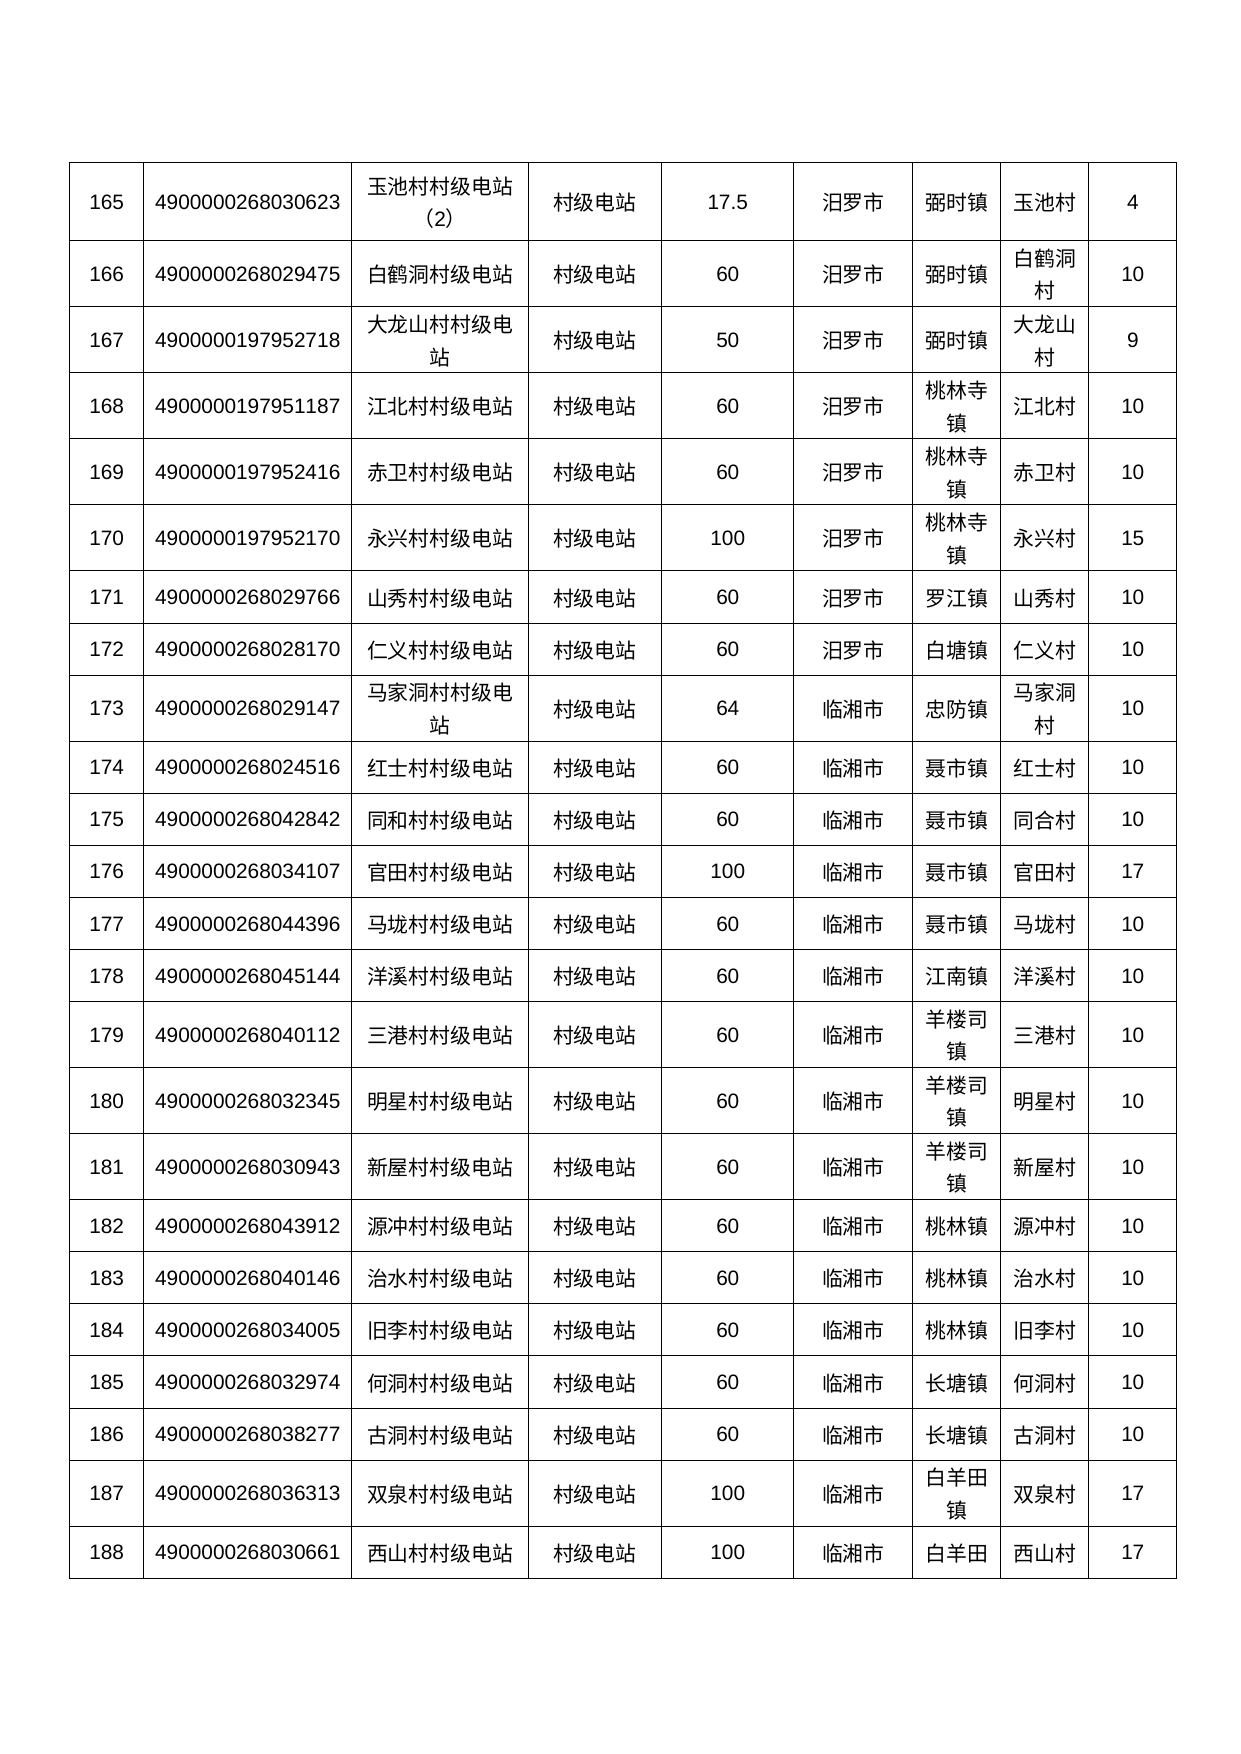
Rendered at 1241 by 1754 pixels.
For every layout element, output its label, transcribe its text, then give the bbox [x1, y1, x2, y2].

table_cell 同和村村级电站 [352, 794, 528, 845]
table_cell 4900000268030661 [144, 1527, 351, 1578]
table_cell 100 [662, 846, 793, 897]
table_cell 10 [1089, 742, 1176, 793]
table_cell 178 [70, 950, 143, 1001]
table_cell 弼时镇 [913, 163, 1000, 240]
table_cell 10 [1089, 1002, 1176, 1067]
table_cell 源冲村 [1001, 1200, 1088, 1251]
table_cell 汨罗市 [794, 624, 912, 674]
table_cell 马垅村村级电站 [352, 898, 528, 949]
table_cell 马家洞村村级电站 [352, 676, 528, 741]
table_cell 4900000268045144 [144, 950, 351, 1001]
table_cell 村级电站 [529, 439, 661, 504]
table_cell 4900000197951187 [144, 373, 351, 438]
table_cell 治水村村级电站 [352, 1252, 528, 1303]
table_cell 4900000268038277 [144, 1409, 351, 1459]
table_cell 17.5 [662, 163, 793, 240]
table_cell 治水村 [1001, 1252, 1088, 1303]
table_cell 60 [662, 794, 793, 845]
table_cell 60 [662, 1356, 793, 1407]
table_cell 100 [662, 1461, 793, 1526]
table_cell 红士村村级电站 [352, 742, 528, 793]
table_cell 村级电站 [529, 1252, 661, 1303]
table_cell 60 [662, 898, 793, 949]
table_cell 4900000268042842 [144, 794, 351, 845]
table_cell 60 [662, 1002, 793, 1067]
table_cell 10 [1089, 1134, 1176, 1199]
table_cell 村级电站 [529, 307, 661, 372]
table_cell 新屋村村级电站 [352, 1134, 528, 1199]
table_cell 白鹤洞村级电站 [352, 241, 528, 306]
table_cell 临湘市 [794, 1252, 912, 1303]
table_cell 185 [70, 1356, 143, 1407]
table_cell 大龙山村 [1001, 307, 1088, 372]
table_cell 山秀村村级电站 [352, 571, 528, 622]
table_cell 赤卫村村级电站 [352, 439, 528, 504]
table_cell 西山村村级电站 [352, 1527, 528, 1578]
table_cell 60 [662, 1200, 793, 1251]
table_cell 汨罗市 [794, 505, 912, 570]
table_cell 明星村村级电站 [352, 1068, 528, 1133]
table_cell 玉池村 [1001, 163, 1088, 240]
table_cell 白羊田镇 [913, 1461, 1000, 1526]
table_cell 聂市镇 [913, 898, 1000, 949]
table_cell 4900000268029147 [144, 676, 351, 741]
table_cell 弼时镇 [913, 241, 1000, 306]
table_cell 临湘市 [794, 1527, 912, 1578]
table_cell 4900000197952416 [144, 439, 351, 504]
table_cell 汨罗市 [794, 241, 912, 306]
table_cell 4900000268034005 [144, 1304, 351, 1355]
table_cell 江北村村级电站 [352, 373, 528, 438]
table_cell 10 [1089, 676, 1176, 741]
table_cell 洋溪村 [1001, 950, 1088, 1001]
table_cell 10 [1089, 1356, 1176, 1407]
table_cell 玉池村村级电站（2） [352, 163, 528, 240]
table_cell 村级电站 [529, 505, 661, 570]
table_cell 村级电站 [529, 624, 661, 674]
table_cell 临湘市 [794, 1409, 912, 1459]
table_cell 10 [1089, 571, 1176, 622]
table_cell 汨罗市 [794, 163, 912, 240]
table_cell 村级电站 [529, 1461, 661, 1526]
table_cell 10 [1089, 624, 1176, 674]
table_cell 罗江镇 [913, 571, 1000, 622]
table_cell 4900000268034107 [144, 846, 351, 897]
table_cell 羊楼司镇 [913, 1134, 1000, 1199]
table_cell 181 [70, 1134, 143, 1199]
table_cell 4900000268028170 [144, 624, 351, 674]
table_cell 60 [662, 950, 793, 1001]
table_cell 10 [1089, 373, 1176, 438]
table_cell 9 [1089, 307, 1176, 372]
table_cell 15 [1089, 505, 1176, 570]
table_cell 白羊田镇 [913, 1527, 1000, 1578]
table_cell 60 [662, 439, 793, 504]
table_cell 188 [70, 1527, 143, 1578]
table_cell 177 [70, 898, 143, 949]
table_cell 4 [1089, 163, 1176, 240]
table_cell 17 [1089, 1527, 1176, 1578]
table_cell 临湘市 [794, 676, 912, 741]
table_cell 官田村村级电站 [352, 846, 528, 897]
table_cell 180 [70, 1068, 143, 1133]
table_cell 长塘镇 [913, 1409, 1000, 1459]
table_cell 村级电站 [529, 373, 661, 438]
table_cell 17 [1089, 846, 1176, 897]
table_cell 临湘市 [794, 1200, 912, 1251]
table_cell 临湘市 [794, 898, 912, 949]
table_cell 10 [1089, 1252, 1176, 1303]
table_cell 10 [1089, 950, 1176, 1001]
table_cell 官田村 [1001, 846, 1088, 897]
table_cell 176 [70, 846, 143, 897]
table_cell 山秀村 [1001, 571, 1088, 622]
table_cell 60 [662, 742, 793, 793]
table_cell 聂市镇 [913, 794, 1000, 845]
table_cell 4900000197952170 [144, 505, 351, 570]
table_cell 4900000268029475 [144, 241, 351, 306]
table_cell 桃林镇 [913, 1252, 1000, 1303]
table_cell 60 [662, 1409, 793, 1459]
table_cell 4900000268040146 [144, 1252, 351, 1303]
table_cell 源冲村村级电站 [352, 1200, 528, 1251]
table_cell 桃林镇 [913, 1304, 1000, 1355]
table_cell 100 [662, 1527, 793, 1578]
table_cell 双泉村村级电站 [352, 1461, 528, 1526]
table_cell 羊楼司镇 [913, 1068, 1000, 1133]
table_cell 村级电站 [529, 846, 661, 897]
table_cell 三港村村级电站 [352, 1002, 528, 1067]
table_cell 村级电站 [529, 950, 661, 1001]
table_cell 长塘镇 [913, 1356, 1000, 1407]
table_cell 170 [70, 505, 143, 570]
table_cell 临湘市 [794, 846, 912, 897]
table_cell 4900000197952718 [144, 307, 351, 372]
table_cell 村级电站 [529, 898, 661, 949]
table_cell 旧李村村级电站 [352, 1304, 528, 1355]
table_cell 10 [1089, 439, 1176, 504]
table_cell 仁义村 [1001, 624, 1088, 674]
table_cell 4900000268040112 [144, 1002, 351, 1067]
table_cell 大龙山村村级电站 [352, 307, 528, 372]
table_cell 永兴村 [1001, 505, 1088, 570]
table_cell 4900000268030623 [144, 163, 351, 240]
table_cell 村级电站 [529, 742, 661, 793]
table_cell 187 [70, 1461, 143, 1526]
table_cell 171 [70, 571, 143, 622]
table_cell 临湘市 [794, 794, 912, 845]
table_cell 临湘市 [794, 1304, 912, 1355]
table_cell 174 [70, 742, 143, 793]
table_cell 村级电站 [529, 571, 661, 622]
table_cell 赤卫村 [1001, 439, 1088, 504]
table_cell 同合村 [1001, 794, 1088, 845]
table_cell 弼时镇 [913, 307, 1000, 372]
table_cell 60 [662, 1252, 793, 1303]
table_cell 永兴村村级电站 [352, 505, 528, 570]
table_cell 60 [662, 1134, 793, 1199]
table_cell 古洞村村级电站 [352, 1409, 528, 1459]
table_cell 临湘市 [794, 1356, 912, 1407]
table_cell 江北村 [1001, 373, 1088, 438]
table_cell 60 [662, 373, 793, 438]
table_cell 何洞村村级电站 [352, 1356, 528, 1407]
table_cell 183 [70, 1252, 143, 1303]
table_cell 50 [662, 307, 793, 372]
table_cell 聂市镇 [913, 846, 1000, 897]
table_cell 村级电站 [529, 1527, 661, 1578]
table_cell 羊楼司镇 [913, 1002, 1000, 1067]
table_cell 10 [1089, 794, 1176, 845]
table_cell 4900000268044396 [144, 898, 351, 949]
table_cell 10 [1089, 1200, 1176, 1251]
table_cell 桃林寺镇 [913, 373, 1000, 438]
table_cell 三港村 [1001, 1002, 1088, 1067]
table_cell 临湘市 [794, 1068, 912, 1133]
table_cell 洋溪村村级电站 [352, 950, 528, 1001]
table_cell 4900000268024516 [144, 742, 351, 793]
table_cell 临湘市 [794, 950, 912, 1001]
table_cell 60 [662, 624, 793, 674]
table_cell 60 [662, 571, 793, 622]
table_cell 182 [70, 1200, 143, 1251]
table_cell 旧李村 [1001, 1304, 1088, 1355]
table_cell 江南镇 [913, 950, 1000, 1001]
table_cell 马家洞村 [1001, 676, 1088, 741]
table_cell 村级电站 [529, 1304, 661, 1355]
table_cell 红士村 [1001, 742, 1088, 793]
table_cell 汨罗市 [794, 373, 912, 438]
table_cell 村级电站 [529, 1409, 661, 1459]
table_cell 10 [1089, 1068, 1176, 1133]
table_cell 临湘市 [794, 1461, 912, 1526]
table_cell 临湘市 [794, 1134, 912, 1199]
table_cell 明星村 [1001, 1068, 1088, 1133]
table_cell 古洞村 [1001, 1409, 1088, 1459]
table_cell 汨罗市 [794, 439, 912, 504]
table_cell 4900000268029766 [144, 571, 351, 622]
table_cell 忠防镇 [913, 676, 1000, 741]
table_cell 100 [662, 505, 793, 570]
table_cell 汨罗市 [794, 307, 912, 372]
table_cell 10 [1089, 1409, 1176, 1459]
table_cell 173 [70, 676, 143, 741]
table_cell 村级电站 [529, 1356, 661, 1407]
table_cell 村级电站 [529, 241, 661, 306]
table_cell 村级电站 [529, 1002, 661, 1067]
table_cell 175 [70, 794, 143, 845]
table_cell 双泉村 [1001, 1461, 1088, 1526]
table_cell 临湘市 [794, 1002, 912, 1067]
table_cell 4900000268043912 [144, 1200, 351, 1251]
table_cell 村级电站 [529, 676, 661, 741]
table_cell 4900000268032345 [144, 1068, 351, 1133]
table_cell 何洞村 [1001, 1356, 1088, 1407]
table_cell 村级电站 [529, 794, 661, 845]
table_cell 10 [1089, 241, 1176, 306]
table_cell 村级电站 [529, 1200, 661, 1251]
table_cell 西山村 [1001, 1527, 1088, 1578]
table_cell 172 [70, 624, 143, 674]
table_cell 179 [70, 1002, 143, 1067]
table_cell 186 [70, 1409, 143, 1459]
table_cell 马垅村 [1001, 898, 1088, 949]
table_cell 10 [1089, 1304, 1176, 1355]
table_cell 167 [70, 307, 143, 372]
table_cell 60 [662, 241, 793, 306]
table_cell 4900000268032974 [144, 1356, 351, 1407]
table_cell 17 [1089, 1461, 1176, 1526]
table_cell 村级电站 [529, 163, 661, 240]
table_cell 白鹤洞村 [1001, 241, 1088, 306]
table_cell 60 [662, 1068, 793, 1133]
table_cell 60 [662, 1304, 793, 1355]
table_cell 村级电站 [529, 1068, 661, 1133]
table_cell 村级电站 [529, 1134, 661, 1199]
table_cell 桃林寺镇 [913, 505, 1000, 570]
table_cell 白塘镇 [913, 624, 1000, 674]
table_cell 汨罗市 [794, 571, 912, 622]
table_cell 184 [70, 1304, 143, 1355]
table_cell 166 [70, 241, 143, 306]
table_cell 临湘市 [794, 742, 912, 793]
table_cell 聂市镇 [913, 742, 1000, 793]
table_cell 165 [70, 163, 143, 240]
table_cell 桃林镇 [913, 1200, 1000, 1251]
table_cell 4900000268030943 [144, 1134, 351, 1199]
table_cell 新屋村 [1001, 1134, 1088, 1199]
table_cell 168 [70, 373, 143, 438]
table_cell 仁义村村级电站 [352, 624, 528, 674]
table_cell 169 [70, 439, 143, 504]
table_cell 4900000268036313 [144, 1461, 351, 1526]
table_cell 64 [662, 676, 793, 741]
table_cell 10 [1089, 898, 1176, 949]
table_cell 桃林寺镇 [913, 439, 1000, 504]
